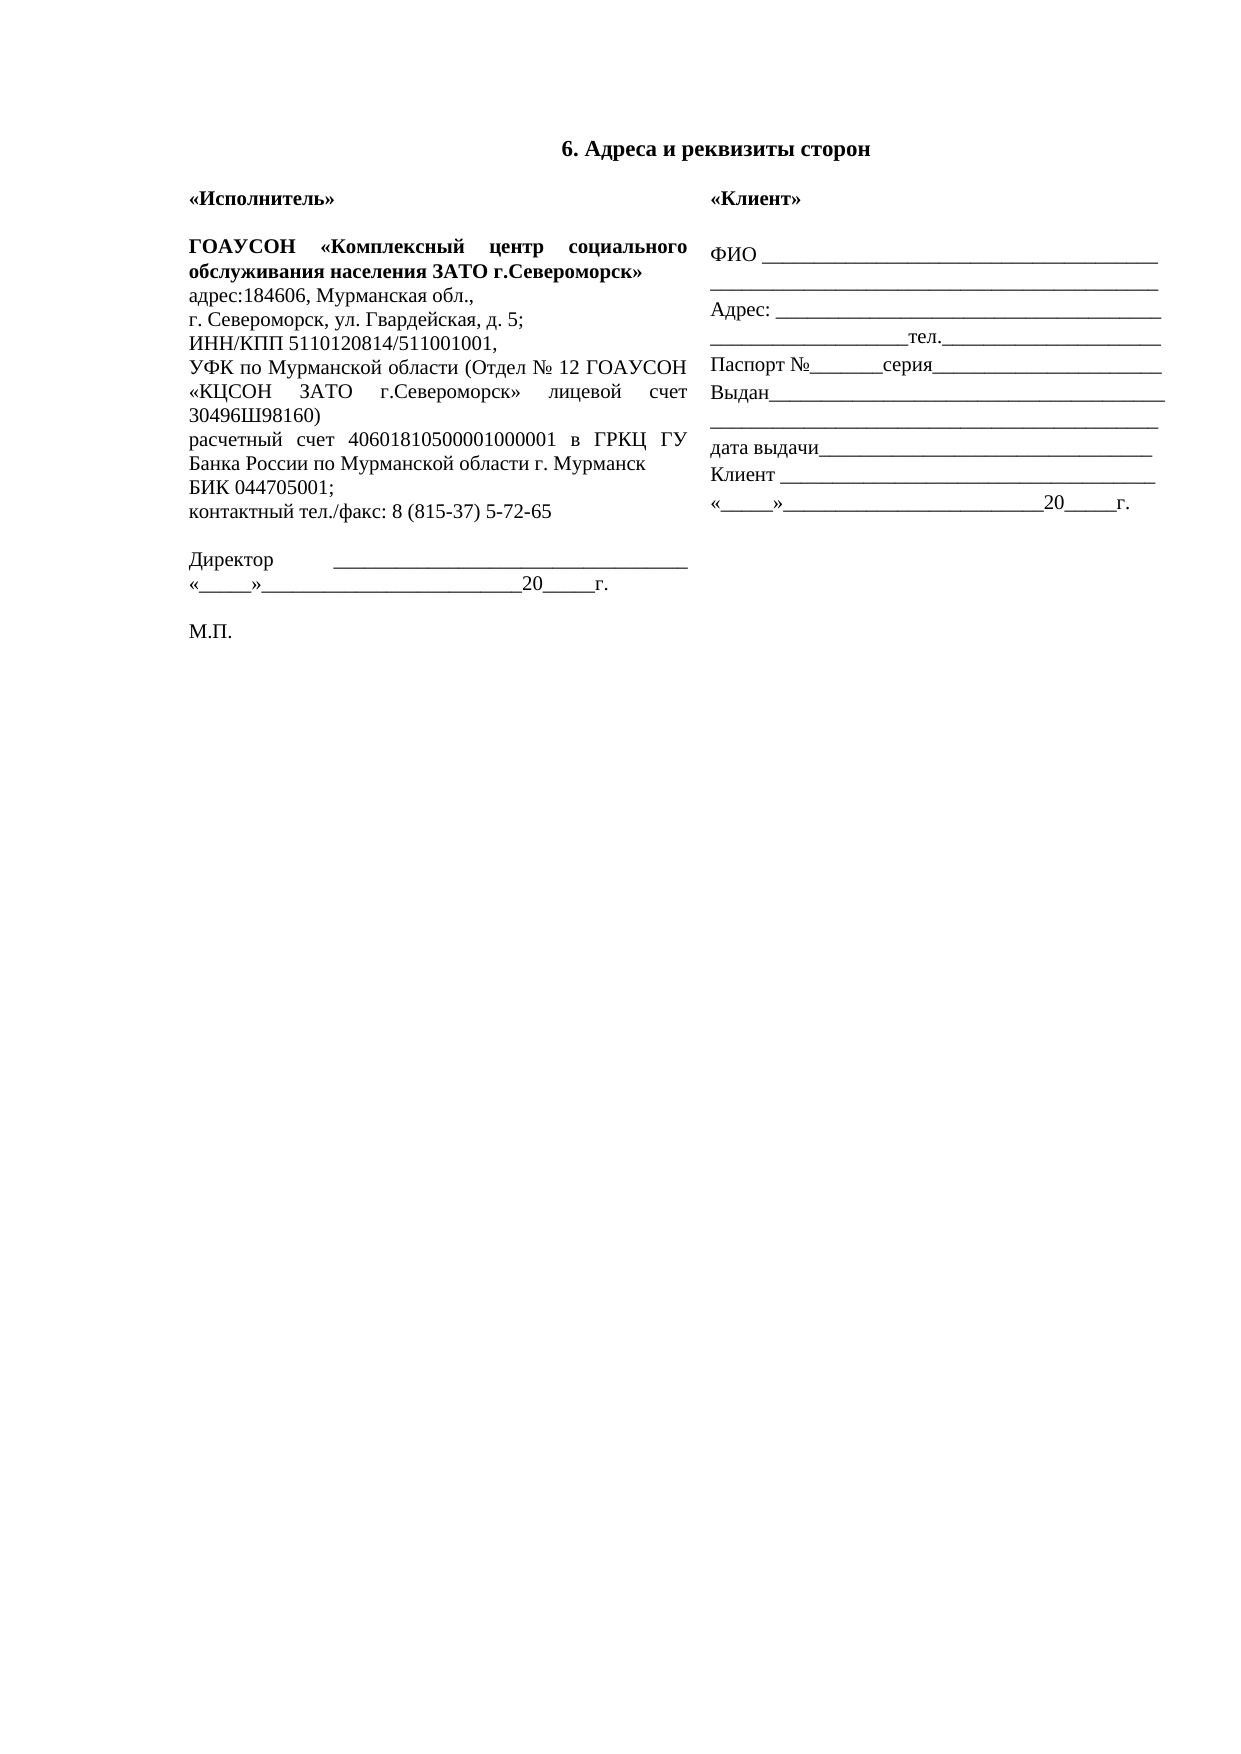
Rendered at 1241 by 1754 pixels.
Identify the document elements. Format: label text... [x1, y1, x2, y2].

table_header «Клиент» ФИО ______________________________________ ___________________________________________ Адрес: _____________________________________ ___________________тел._____________________ Паспорт №_______серия______________________ Выдан______________________________________ ___________________________________________ дата выдачи________________________________ Клиент ____________________________________ «_____»_________________________20_____г. [699, 186, 1221, 692]
text 6. Адреса и реквизиты сторон [251, 118, 1181, 162]
table_header «Исполнитель» ГОАУСОН «Комплексный центр социального обслуживания населения ЗАТО г.Североморск» адрес:184606, Мурманская обл., г. Североморск, ул. Гвардейская, д. 5; ИНН/КПП 5110120814/511001001, УФК по Мурманской области (Отдел № 12 ГОАУСОН «КЦСОН ЗАТО г.Североморск» лицевой счет 30496Ш98160) расчетный счет 40601810500001000001 в ГРКЦ ГУ Банка России по Мурманской области г. Мурманск БИК 044705001; контактный тел./факс: 8 (815-37) 5-72-65 Директор __________________________________ «_____»_________________________20_____г. М.П. [177, 186, 699, 692]
